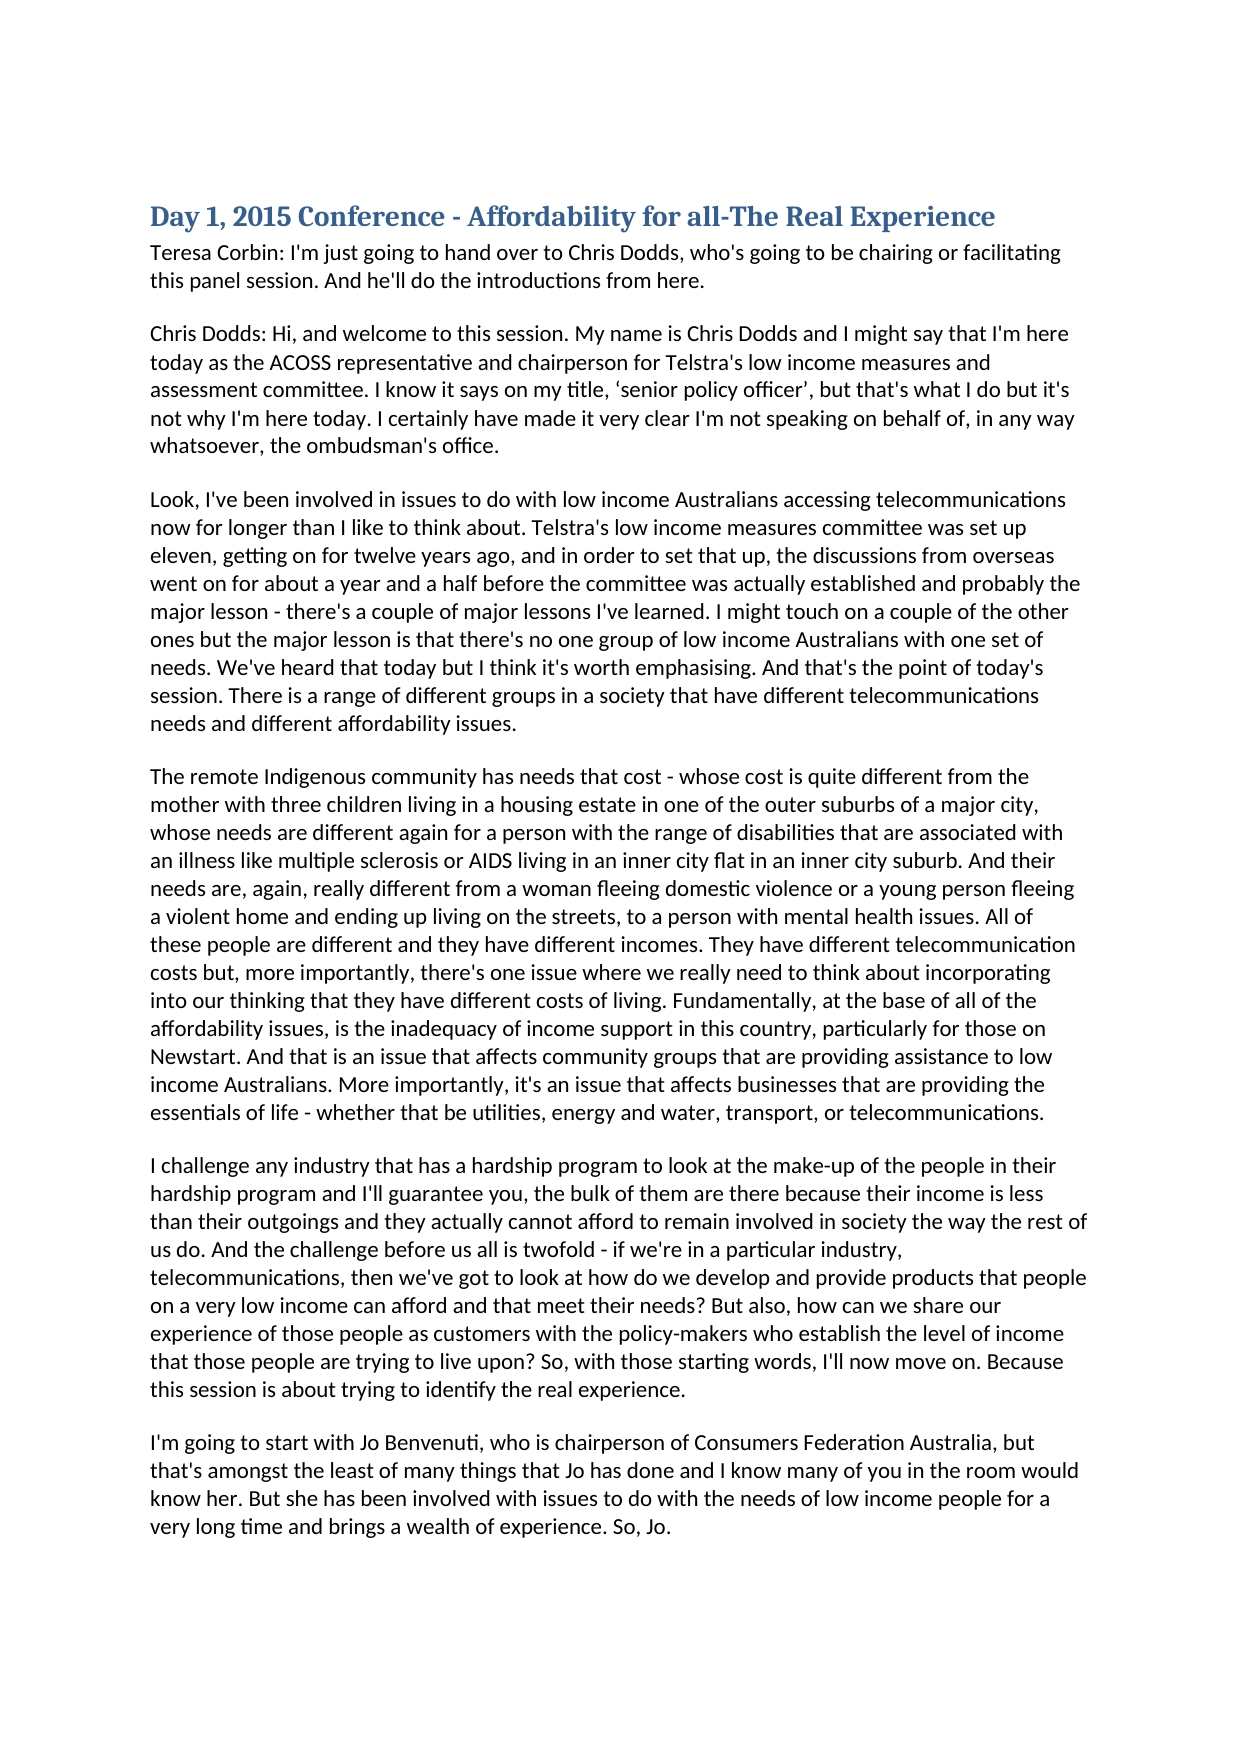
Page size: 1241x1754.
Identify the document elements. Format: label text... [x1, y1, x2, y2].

text I challenge any industry that has a hardship program to look at the make-up of the people in their hardship program and I'll guarantee you, the bulk of them are there because their income is less than their outgoings and they actually cannot afford to remain involved in society the way the rest of us do. And the challenge before us all is twofold - if we're in a particular industry, telecommunications, then we've got to look at how do we develop and provide products that people on a very low income can afford and that meet their needs? But also, how can we share our experience of those people as customers with the policy-makers who establish the level of income that those people are trying to live upon? So, with those starting words, I'll now move on. Because this session is about trying to identify the real experience. [150, 1151, 1090, 1403]
text I'm going to start with Jo Benvenuti, who is chairperson of Consumers Federation Australia, but that's amongst the least of many things that Jo has done and I know many of you in the room would know her. But she has been involved with issues to do with the needs of low income people for a very long time and brings a wealth of experience. So, Jo. [150, 1428, 1090, 1540]
text Look, I've been involved in issues to do with low income Australians accessing telecommunications now for longer than I like to think about. Telstra's low income measures committee was set up eleven, getting on for twelve years ago, and in order to set that up, the discussions from overseas went on for about a year and a half before the committee was actually established and probably the major lesson - there's a couple of major lessons I've learned. I might touch on a couple of the other ones but the major lesson is that there's no one group of low income Australians with one set of needs. We've heard that today but I think it's worth emphasising. And that's the point of today's session. There is a range of different groups in a society that have different telecommunications needs and different affordability issues. [150, 485, 1090, 737]
text The remote Indigenous community has needs that cost - whose cost is quite different from the mother with three children living in a housing estate in one of the outer suburbs of a major city, whose needs are different again for a person with the range of disabilities that are associated with an illness like multiple sclerosis or AIDS living in an inner city flat in an inner city suburb. And their needs are, again, really different from a woman fleeing domestic violence or a young person fleeing a violent home and ending up living on the streets, to a person with mental health issues. All of these people are different and they have different incomes. They have different telecommunication costs but, more importantly, there's one issue where we really need to think about incorporating into our thinking that they have different costs of living. Fundamentally, at the base of all of the affordability issues, is the inadequacy of income support in this country, particularly for those on Newstart. And that is an issue that affects community groups that are providing assistance to low income Australians. More importantly, it's an issue that affects businesses that are providing the essentials of life - whether that be utilities, energy and water, transport, or telecommunications. [150, 762, 1090, 1126]
text Teresa Corbin: I'm just going to hand over to Chris Dodds, who's going to be chairing or facilitating this panel session. And he'll do the introductions from here. [150, 238, 1090, 294]
subtitle Day 1, 2015 Conference - Affordability for all-The Real Experience [150, 200, 1090, 233]
text Chris Dodds: Hi, and welcome to this session. My name is Chris Dodds and I might say that I'm here today as the ACOSS representative and chairperson for Telstra's low income measures and assessment committee. I know it says on my title, ‘senior policy officer’, but that's what I do but it's not why I'm here today. I certainly have made it very clear I'm not speaking on behalf of, in any way whatsoever, the ombudsman's office. [150, 319, 1090, 460]
